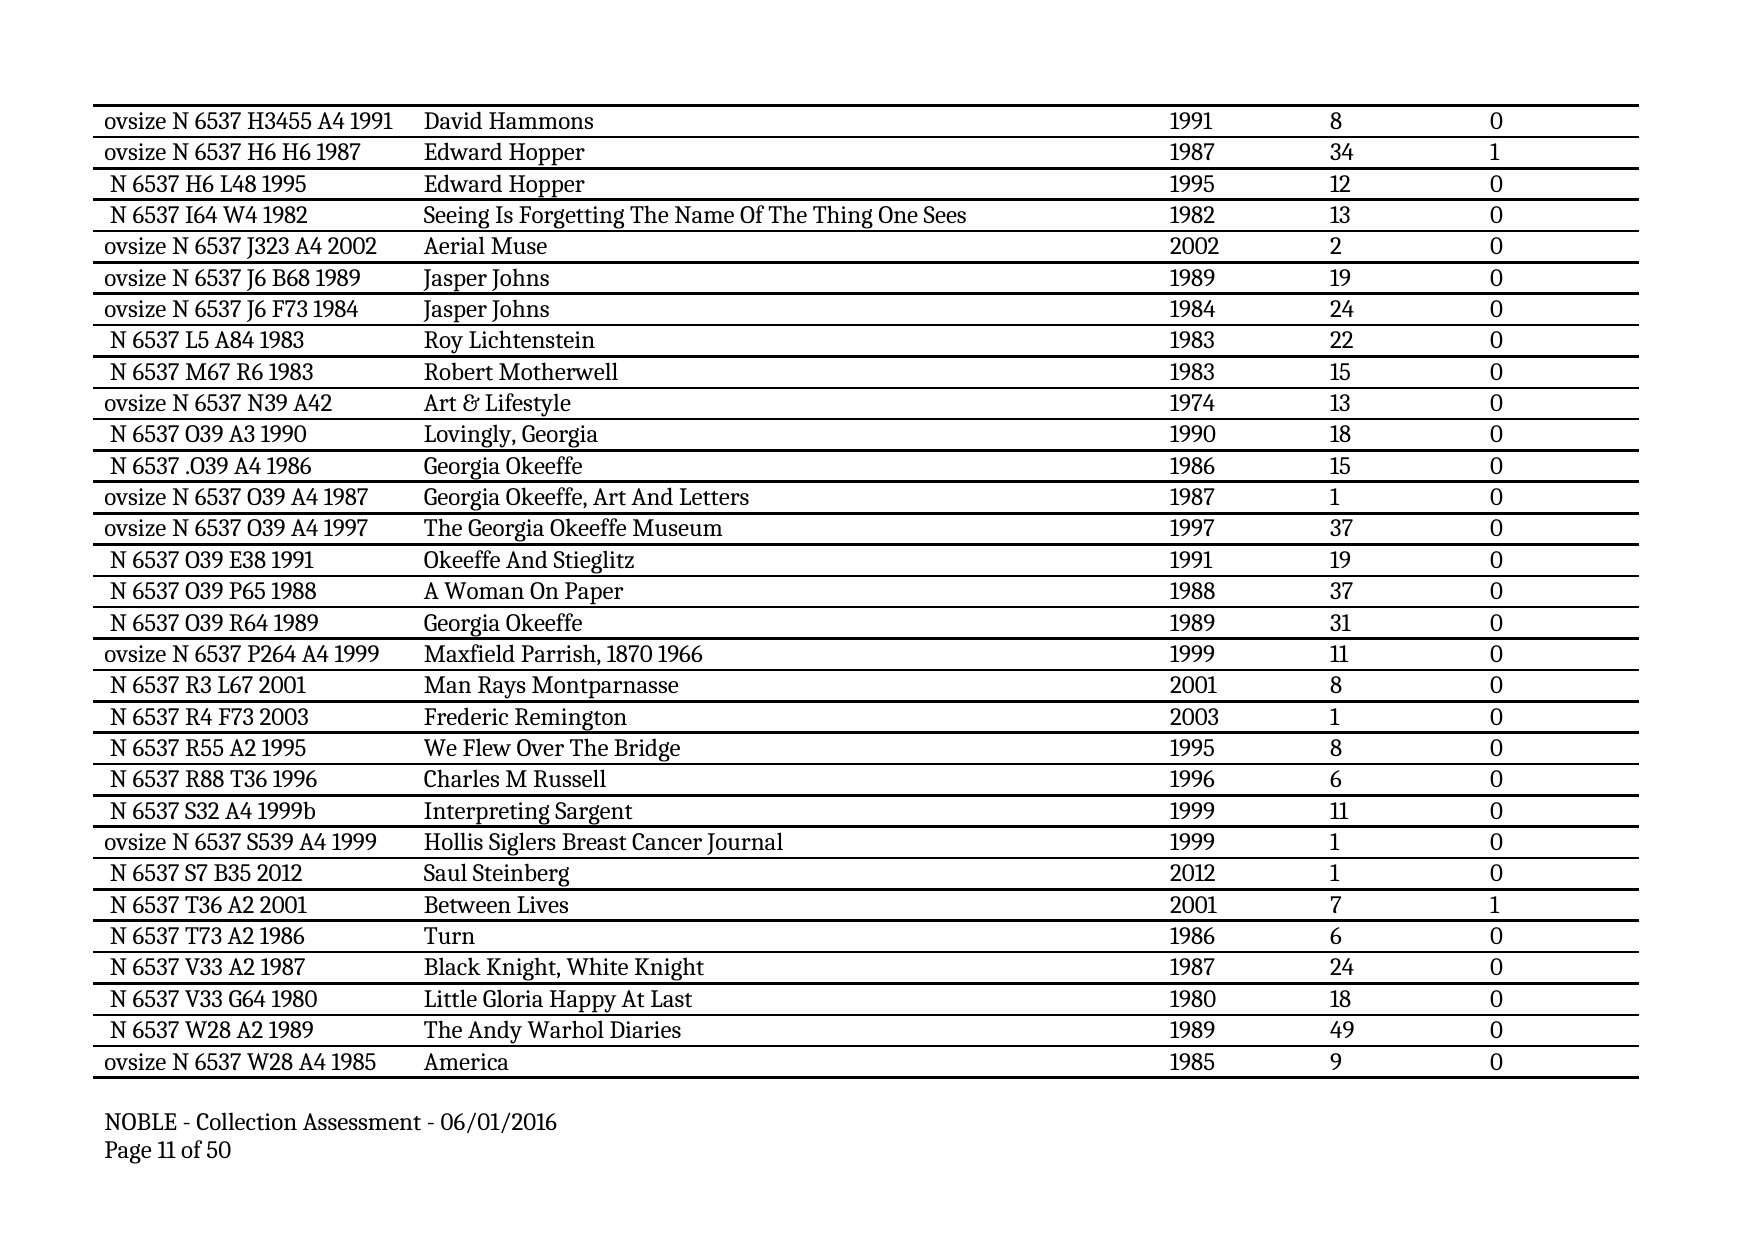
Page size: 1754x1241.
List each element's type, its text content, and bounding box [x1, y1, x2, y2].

table_cell 1 [1319, 483, 1478, 512]
table_cell Edward Hopper [413, 170, 1159, 198]
table_cell 1 [1479, 138, 1638, 167]
table_cell 1 [1319, 703, 1478, 731]
table_cell 1 [1319, 828, 1478, 857]
table_cell N 6537 S32 A4 1999b [93, 797, 412, 825]
table_cell 1988 [1159, 577, 1319, 606]
table_cell 0 [1479, 640, 1638, 668]
table_cell 7 [1319, 891, 1478, 919]
table_cell ovsize N 6537 N39 A42 [93, 389, 412, 418]
table_cell N 6537 V33 A2 1987 [93, 953, 412, 982]
table_cell 1989 [1159, 264, 1319, 292]
table_cell 1999 [1159, 828, 1319, 857]
table_cell N 6537 R55 A2 1995 [93, 734, 412, 763]
table_cell ovsize N 6537 P264 A4 1999 [93, 640, 412, 668]
table_cell 11 [1319, 640, 1478, 668]
table_cell Lovingly, Georgia [413, 420, 1159, 449]
table_cell 22 [1319, 326, 1478, 355]
table_cell ovsize N 6537 J6 F73 1984 [93, 295, 412, 324]
table_cell N 6537 V33 G64 1980 [93, 985, 412, 1013]
table_cell Jasper Johns [413, 295, 1159, 324]
table_cell 34 [1319, 138, 1478, 167]
table_cell ovsize N 6537 W28 A4 1985 [93, 1047, 412, 1076]
table_cell 1991 [1159, 107, 1319, 136]
table_cell 0 [1479, 703, 1638, 731]
table_cell 0 [1479, 515, 1638, 543]
table_cell Jasper Johns [413, 264, 1159, 292]
table_cell Charles M Russell [413, 765, 1159, 794]
table_cell N 6537 O39 A3 1990 [93, 420, 412, 449]
table_cell 1974 [1159, 389, 1319, 418]
table_cell 0 [1479, 1016, 1638, 1045]
table_cell 1989 [1159, 608, 1319, 637]
table_cell 1 [1319, 859, 1478, 888]
table_cell 1 [1479, 891, 1638, 919]
table_cell 0 [1479, 953, 1638, 982]
table_cell N 6537 R4 F73 2003 [93, 703, 412, 731]
table_cell 0 [1479, 107, 1638, 136]
table_cell 0 [1479, 671, 1638, 700]
table_cell 15 [1319, 358, 1478, 386]
table_cell 1983 [1159, 358, 1319, 386]
table_cell We Flew Over The Bridge [413, 734, 1159, 763]
table_cell 0 [1479, 577, 1638, 606]
table_cell 1985 [1159, 1047, 1319, 1076]
table_cell Edward Hopper [413, 138, 1159, 167]
table_cell 1980 [1159, 985, 1319, 1013]
table_cell 2003 [1159, 703, 1319, 731]
table_cell 1991 [1159, 546, 1319, 574]
table_cell 11 [1319, 797, 1478, 825]
table_cell 1996 [1159, 765, 1319, 794]
table_cell 0 [1479, 546, 1638, 574]
table_cell Aerial Muse [413, 232, 1159, 261]
table_cell 0 [1479, 734, 1638, 763]
table_cell 2 [1319, 232, 1478, 261]
table_cell 1995 [1159, 170, 1319, 198]
table_cell 15 [1319, 452, 1478, 480]
table_cell ovsize N 6537 J323 A4 2002 [93, 232, 412, 261]
table_cell ovsize N 6537 J6 B68 1989 [93, 264, 412, 292]
table_cell 8 [1319, 734, 1478, 763]
table_cell 1999 [1159, 797, 1319, 825]
table_cell The Georgia Okeeffe Museum [413, 515, 1159, 543]
table_cell Hollis Siglers Breast Cancer Journal [413, 828, 1159, 857]
table_cell 13 [1319, 389, 1478, 418]
table_cell 0 [1479, 295, 1638, 324]
table_cell 19 [1319, 264, 1478, 292]
table_cell Between Lives [413, 891, 1159, 919]
table_cell N 6537 H6 L48 1995 [93, 170, 412, 198]
table_cell 0 [1479, 201, 1638, 229]
table_cell 24 [1319, 295, 1478, 324]
table_cell N 6537 S7 B35 2012 [93, 859, 412, 888]
table_cell Georgia Okeeffe [413, 608, 1159, 637]
table_cell N 6537 R88 T36 1996 [93, 765, 412, 794]
table_cell Robert Motherwell [413, 358, 1159, 386]
table_cell N 6537 R3 L67 2001 [93, 671, 412, 700]
table_cell 8 [1319, 671, 1478, 700]
table_cell 0 [1479, 828, 1638, 857]
table_cell 1989 [1159, 1016, 1319, 1045]
table_cell 6 [1319, 922, 1478, 951]
table_cell 2001 [1159, 891, 1319, 919]
table_cell ovsize N 6537 H3455 A4 1991 [93, 107, 412, 136]
table_cell 31 [1319, 608, 1478, 637]
table_cell 0 [1479, 264, 1638, 292]
table_cell 1990 [1159, 420, 1319, 449]
table_cell 1997 [1159, 515, 1319, 543]
table_cell 49 [1319, 1016, 1478, 1045]
table_cell Georgia Okeeffe [413, 452, 1159, 480]
table_cell 2001 [1159, 671, 1319, 700]
table_cell 0 [1479, 232, 1638, 261]
table_cell N 6537 T36 A2 2001 [93, 891, 412, 919]
table_cell 0 [1479, 420, 1638, 449]
table_cell ovsize N 6537 H6 H6 1987 [93, 138, 412, 167]
table_cell N 6537 O39 R64 1989 [93, 608, 412, 637]
table_cell N 6537 L5 A84 1983 [93, 326, 412, 355]
table_cell 19 [1319, 546, 1478, 574]
table_cell Little Gloria Happy At Last [413, 985, 1159, 1013]
table_cell 0 [1479, 797, 1638, 825]
table_cell 0 [1479, 389, 1638, 418]
table_cell 1982 [1159, 201, 1319, 229]
table_cell N 6537 I64 W4 1982 [93, 201, 412, 229]
table_cell 0 [1479, 170, 1638, 198]
table_cell 1986 [1159, 922, 1319, 951]
table_cell 12 [1319, 170, 1478, 198]
table_cell 0 [1479, 326, 1638, 355]
table_cell Seeing Is Forgetting The Name Of The Thing One Sees [413, 201, 1159, 229]
table_cell N 6537 .O39 A4 1986 [93, 452, 412, 480]
table_cell 0 [1479, 985, 1638, 1013]
table_cell 1984 [1159, 295, 1319, 324]
table_cell 18 [1319, 985, 1478, 1013]
table_cell ovsize N 6537 O39 A4 1987 [93, 483, 412, 512]
table_cell David Hammons [413, 107, 1159, 136]
table_cell Art & Lifestyle [413, 389, 1159, 418]
table_cell Maxfield Parrish, 1870 1966 [413, 640, 1159, 668]
table_cell 6 [1319, 765, 1478, 794]
table_cell N 6537 M67 R6 1983 [93, 358, 412, 386]
table_cell A Woman On Paper [413, 577, 1159, 606]
table_cell Man Rays Montparnasse [413, 671, 1159, 700]
table_cell 8 [1319, 107, 1478, 136]
table_cell 9 [1319, 1047, 1478, 1076]
table_cell Roy Lichtenstein [413, 326, 1159, 355]
table_cell The Andy Warhol Diaries [413, 1016, 1159, 1045]
table_cell 0 [1479, 859, 1638, 888]
table_cell N 6537 T73 A2 1986 [93, 922, 412, 951]
table_cell Black Knight, White Knight [413, 953, 1159, 982]
table_cell 2002 [1159, 232, 1319, 261]
table_cell Frederic Remington [413, 703, 1159, 731]
table_cell 1987 [1159, 953, 1319, 982]
table_cell 13 [1319, 201, 1478, 229]
table_cell N 6537 W28 A2 1989 [93, 1016, 412, 1045]
table_cell ovsize N 6537 S539 A4 1999 [93, 828, 412, 857]
table_cell 1987 [1159, 483, 1319, 512]
table_cell 18 [1319, 420, 1478, 449]
table_cell Georgia Okeeffe, Art And Letters [413, 483, 1159, 512]
table_cell Okeeffe And Stieglitz [413, 546, 1159, 574]
table_cell America [413, 1047, 1159, 1076]
table_cell 37 [1319, 515, 1478, 543]
table_cell Turn [413, 922, 1159, 951]
table_cell 37 [1319, 577, 1478, 606]
table_cell 24 [1319, 953, 1478, 982]
table_cell 0 [1479, 452, 1638, 480]
table_cell 0 [1479, 358, 1638, 386]
table_cell N 6537 O39 E38 1991 [93, 546, 412, 574]
table_cell N 6537 O39 P65 1988 [93, 577, 412, 606]
table_cell 1986 [1159, 452, 1319, 480]
table_cell 0 [1479, 765, 1638, 794]
table_cell 2012 [1159, 859, 1319, 888]
table_cell 0 [1479, 922, 1638, 951]
table_cell 0 [1479, 608, 1638, 637]
table_cell Interpreting Sargent [413, 797, 1159, 825]
table_cell Saul Steinberg [413, 859, 1159, 888]
table_cell ovsize N 6537 O39 A4 1997 [93, 515, 412, 543]
table_cell 0 [1479, 483, 1638, 512]
table_cell 1999 [1159, 640, 1319, 668]
table_cell 1995 [1159, 734, 1319, 763]
table_cell 1983 [1159, 326, 1319, 355]
table_cell 0 [1479, 1047, 1638, 1076]
table_cell 1987 [1159, 138, 1319, 167]
